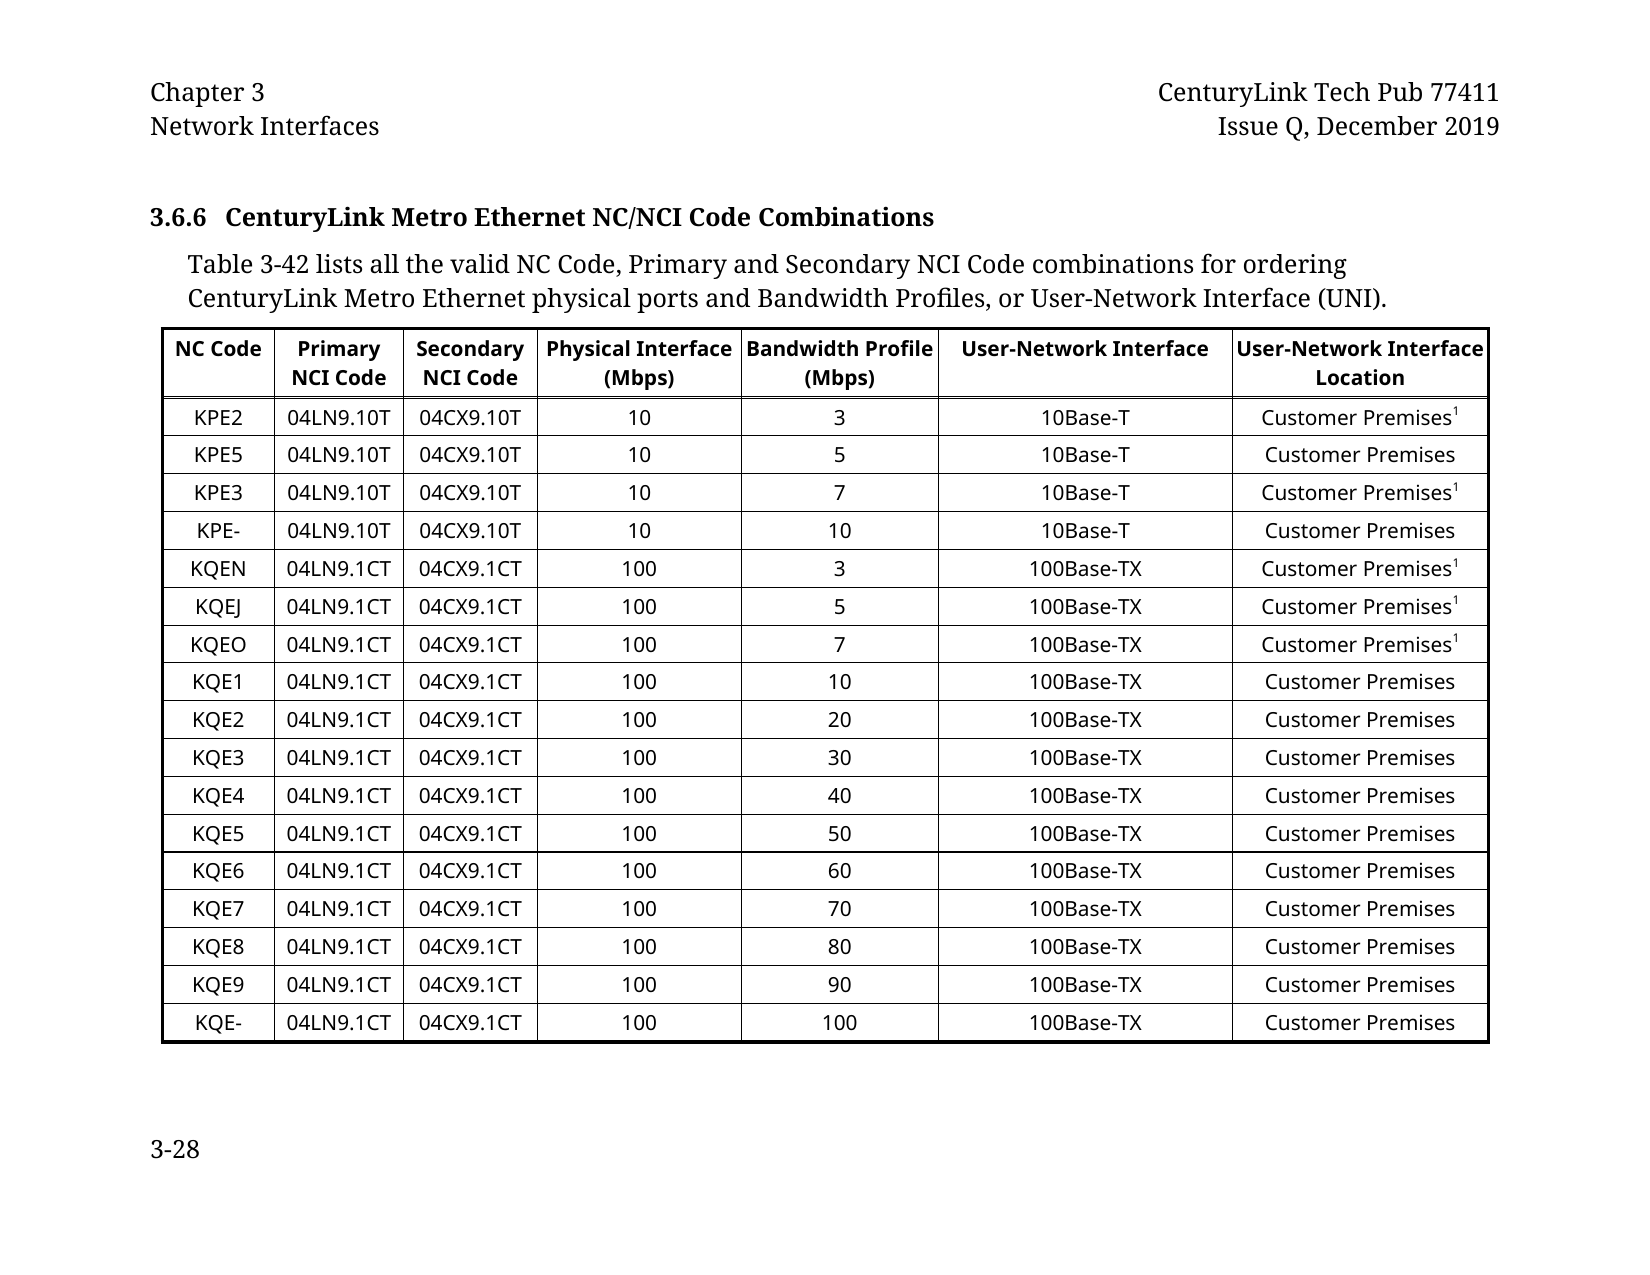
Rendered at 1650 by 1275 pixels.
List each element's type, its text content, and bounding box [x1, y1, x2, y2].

table_cell 70 [742, 890, 938, 927]
table_cell 7 [742, 474, 938, 511]
table_cell 04LN9.1CT [275, 928, 403, 965]
table_cell 10 [742, 512, 938, 549]
table_cell 04LN9.1CT [275, 626, 403, 662]
table_cell 10 [742, 663, 938, 700]
table_cell 100Base-TX [939, 701, 1232, 738]
table_cell 04CX9.1CT [404, 815, 537, 851]
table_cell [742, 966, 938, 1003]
table_cell 10 [538, 512, 741, 549]
table_cell 100Base-TX [939, 890, 1232, 927]
table_cell 100 [538, 739, 741, 776]
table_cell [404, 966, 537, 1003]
table_cell 80 [742, 928, 938, 965]
table_cell 100Base-TX [939, 815, 1232, 851]
table_cell 50 [742, 815, 938, 851]
table_cell 40 [742, 777, 938, 813]
table_cell 04CX9.1CT [404, 928, 537, 965]
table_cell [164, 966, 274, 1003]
table_cell 04LN9.1CT [275, 701, 403, 738]
table_cell 10Base-T [939, 474, 1232, 511]
table_cell Customer Premises [1233, 890, 1487, 927]
table_cell 04LN9.1CT [275, 777, 403, 813]
table_cell 04LN9.1CT [275, 890, 403, 927]
table_header Bandwidth Profile (Mbps) [742, 330, 938, 396]
table_cell KQE2 [164, 701, 274, 738]
table_cell 04CX9.1CT [404, 853, 537, 889]
table_cell KQE5 [164, 815, 274, 851]
table_cell 100Base-TX [939, 853, 1232, 889]
table_cell KQEJ [164, 588, 274, 624]
table_cell 20 [742, 701, 938, 738]
table_cell 10Base-T [939, 512, 1232, 549]
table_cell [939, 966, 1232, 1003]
table_cell 04LN9.1CT [275, 853, 403, 889]
table_cell 04CX9.1CT [404, 701, 537, 738]
table_cell Customer Premises1 [1233, 588, 1487, 624]
table_cell 04CX9.1CT [404, 626, 537, 662]
table_cell 04CX9.1CT [404, 739, 537, 776]
table_cell 100 [538, 777, 741, 813]
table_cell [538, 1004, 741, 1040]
table_header NC Code [164, 330, 274, 396]
table_cell Customer Premises1 [1233, 399, 1487, 435]
table_cell 100 [538, 928, 741, 965]
table_cell 5 [742, 588, 938, 624]
table_cell 100 [538, 890, 741, 927]
table_cell 04CX9.10T [404, 436, 537, 473]
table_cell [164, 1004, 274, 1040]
table_cell 5 [742, 436, 938, 473]
table_cell KQEO [164, 626, 274, 662]
table_cell KQE6 [164, 853, 274, 889]
table_cell 04CX9.1CT [404, 663, 537, 700]
table_cell 100Base-TX [939, 928, 1232, 965]
table_cell Customer Premises1 [1233, 550, 1487, 587]
table_header Secondary NCI Code [404, 330, 537, 396]
table_cell 04LN9.10T [275, 512, 403, 549]
table_cell 04LN9.10T [275, 436, 403, 473]
table_cell 04LN9.1CT [275, 663, 403, 700]
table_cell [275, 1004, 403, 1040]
table_cell 04LN9.1CT [275, 550, 403, 587]
table_cell Customer Premises [1233, 928, 1487, 965]
table_cell 04CX9.10T [404, 512, 537, 549]
table_cell 04LN9.10T [275, 399, 403, 435]
table_cell Customer Premises [1233, 777, 1487, 813]
table_cell Customer Premises1 [1233, 474, 1487, 511]
subtitle CenturyLink Metro Ethernet NC/NCI Code Combinations [150, 200, 1500, 234]
table_cell 04CX9.1CT [404, 777, 537, 813]
table_cell 100 [538, 588, 741, 624]
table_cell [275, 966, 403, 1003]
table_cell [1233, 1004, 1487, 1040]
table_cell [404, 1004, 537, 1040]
table_cell 100 [538, 815, 741, 851]
table_cell 7 [742, 626, 938, 662]
table_cell 10 [538, 474, 741, 511]
table_cell KQE3 [164, 739, 274, 776]
table_cell 10 [538, 399, 741, 435]
table_cell 100Base-TX [939, 588, 1232, 624]
table_cell 04CX9.1CT [404, 890, 537, 927]
table_cell 100 [538, 853, 741, 889]
table_cell 100 [538, 701, 741, 738]
table_cell 04CX9.1CT [404, 588, 537, 624]
table_cell 60 [742, 853, 938, 889]
table_cell Customer Premises [1233, 663, 1487, 700]
table_cell 100Base-TX [939, 626, 1232, 662]
table_cell 100 [538, 663, 741, 700]
table_cell Customer Premises1 [1233, 626, 1487, 662]
table_cell 04LN9.1CT [275, 588, 403, 624]
table_cell 100Base-TX [939, 550, 1232, 587]
table_cell 100Base-TX [939, 777, 1232, 813]
table_cell KQE8 [164, 928, 274, 965]
table_cell 30 [742, 739, 938, 776]
table_cell 04LN9.10T [275, 474, 403, 511]
table_header User-Network Interface Location [1233, 330, 1487, 396]
table_cell 04CX9.1CT [404, 550, 537, 587]
table_cell 04LN9.1CT [275, 739, 403, 776]
table_cell KPE3 [164, 474, 274, 511]
table_cell KQE7 [164, 890, 274, 927]
table_cell 10Base-T [939, 399, 1232, 435]
table_cell KPE- [164, 512, 274, 549]
table_cell Customer Premises [1233, 815, 1487, 851]
table_header User-Network Interface [939, 330, 1232, 396]
table_cell Customer Premises [1233, 853, 1487, 889]
table_cell Customer Premises [1233, 512, 1487, 549]
table_cell KPE2 [164, 399, 274, 435]
table_cell KQEN [164, 550, 274, 587]
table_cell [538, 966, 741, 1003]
table_cell KPE5 [164, 436, 274, 473]
table_cell Customer Premises [1233, 739, 1487, 776]
table_cell 04CX9.10T [404, 399, 537, 435]
table_cell KQE4 [164, 777, 274, 813]
table_cell 100Base-TX [939, 739, 1232, 776]
table_cell 3 [742, 550, 938, 587]
table_cell 3 [742, 399, 938, 435]
table_cell KQE1 [164, 663, 274, 700]
table_cell 04CX9.10T [404, 474, 537, 511]
table_cell Customer Premises [1233, 436, 1487, 473]
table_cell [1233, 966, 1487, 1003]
table_header Physical Interface (Mbps) [538, 330, 741, 396]
table_cell 10 [538, 436, 741, 473]
table_header Primary NCI Code [275, 330, 403, 396]
table_cell 100Base-TX [939, 663, 1232, 700]
table_cell Customer Premises [1233, 701, 1487, 738]
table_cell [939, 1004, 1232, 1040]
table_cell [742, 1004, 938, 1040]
table_cell 100 [538, 626, 741, 662]
table_cell 10Base-T [939, 436, 1232, 473]
table_cell 100 [538, 550, 741, 587]
table_cell 04LN9.1CT [275, 815, 403, 851]
